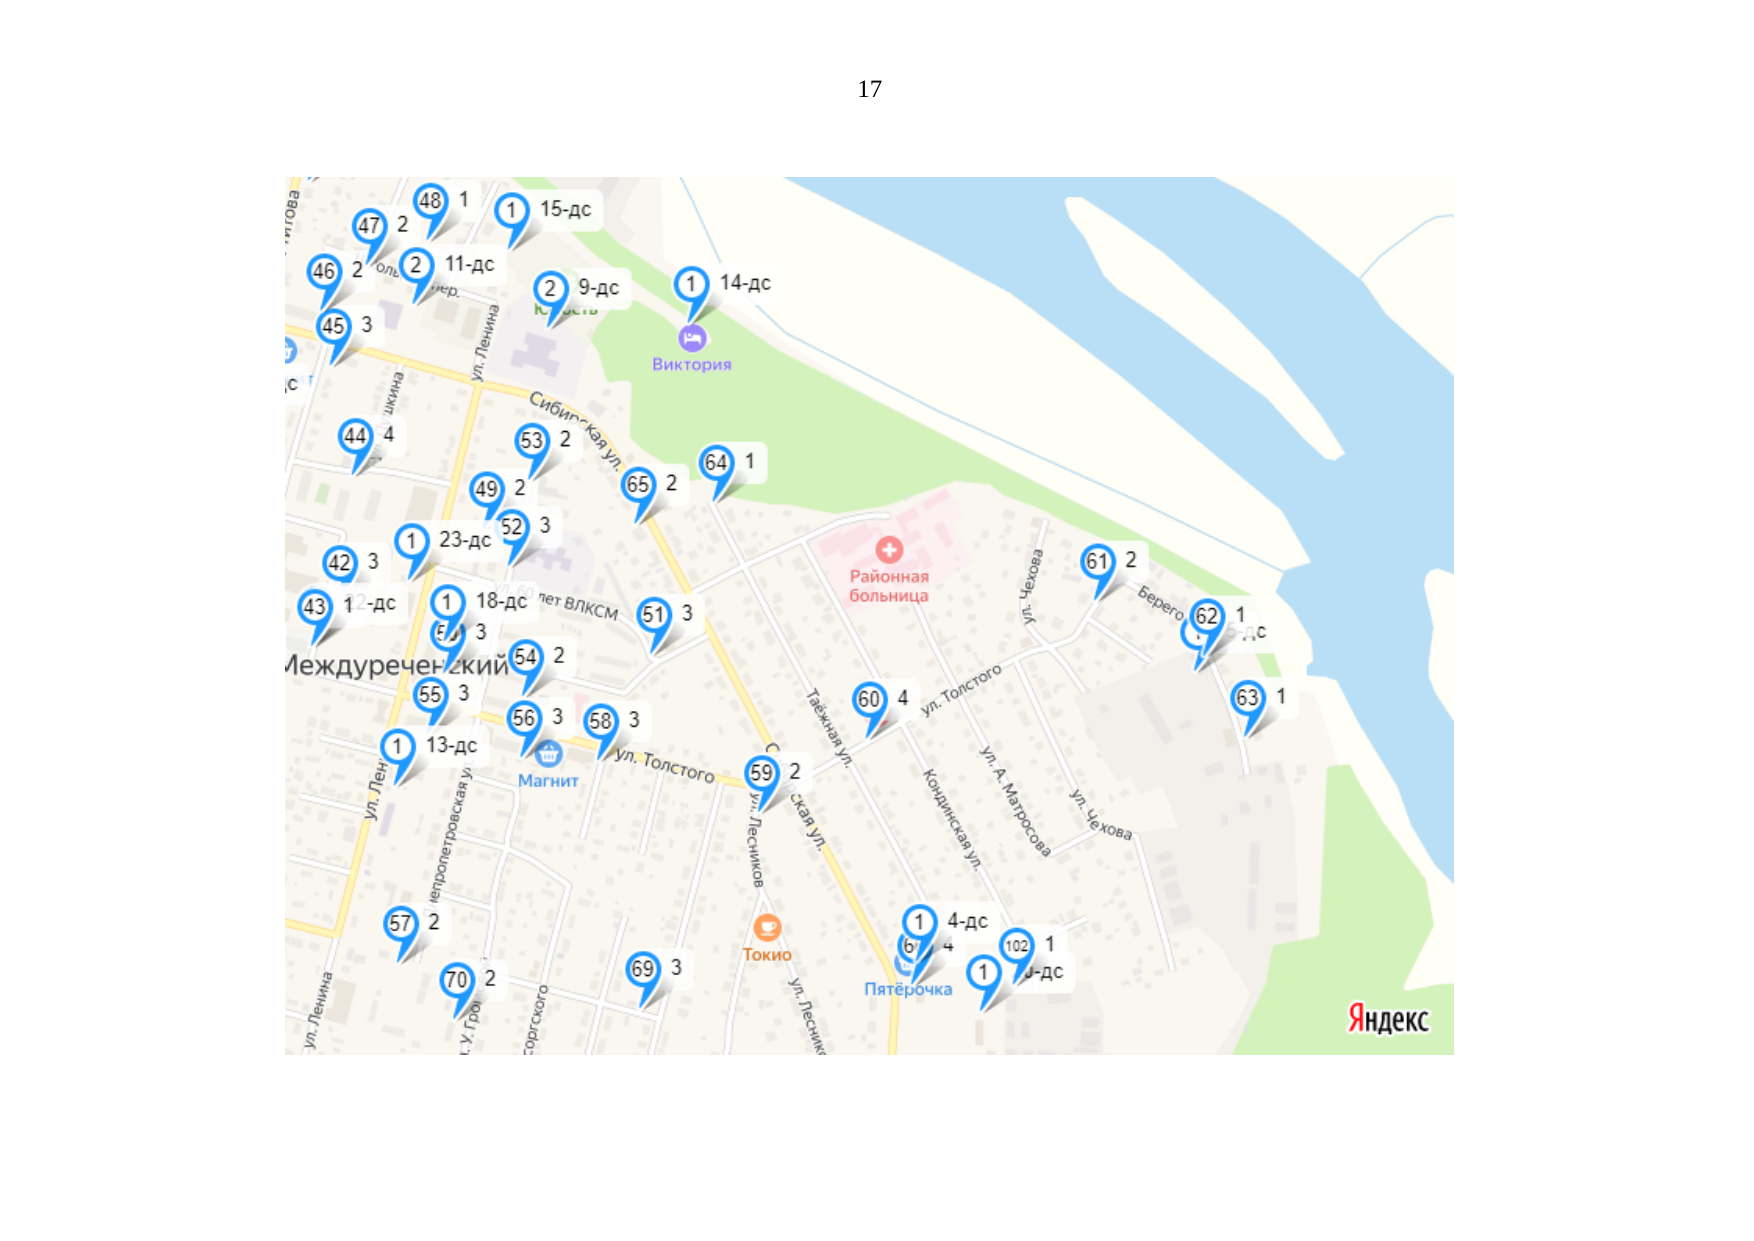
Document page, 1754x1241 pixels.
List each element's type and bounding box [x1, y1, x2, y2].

picture [285, 177, 1454, 1055]
